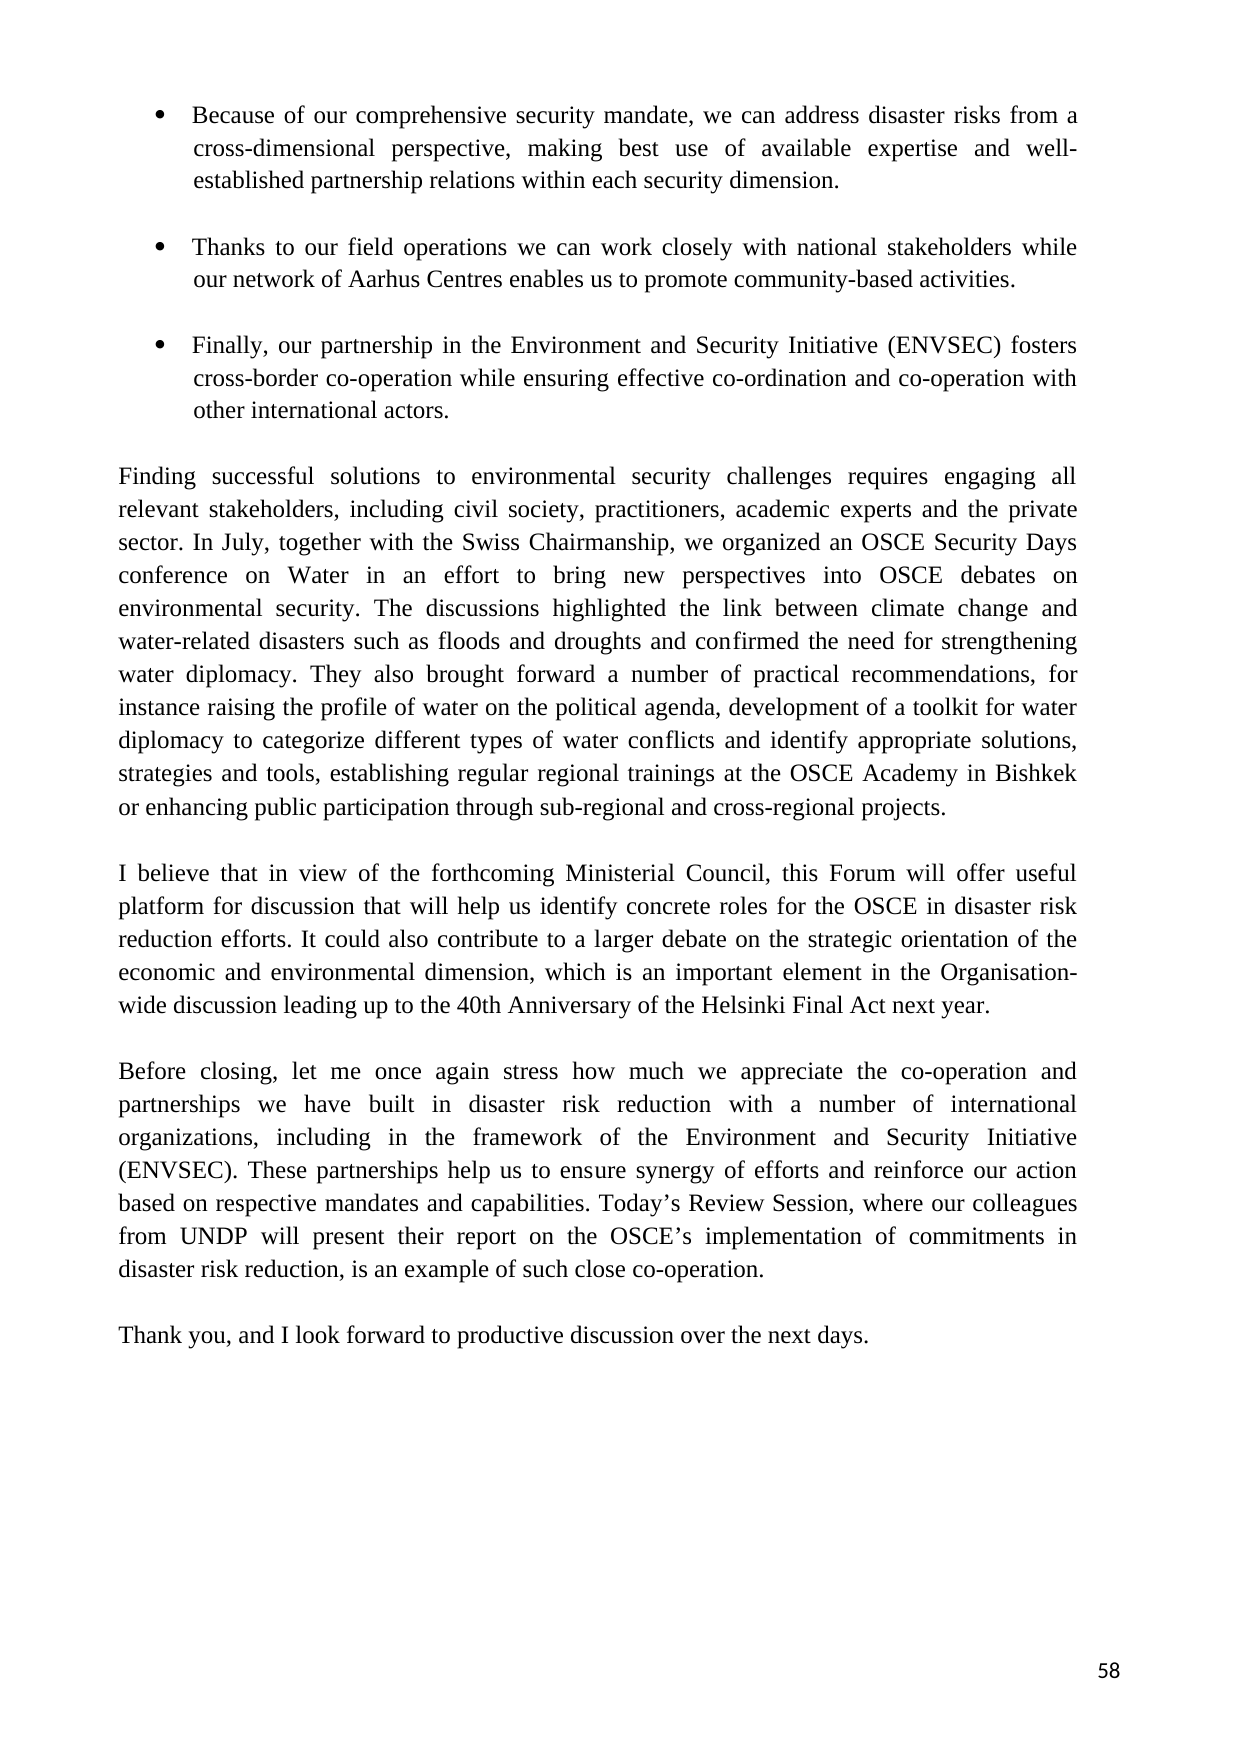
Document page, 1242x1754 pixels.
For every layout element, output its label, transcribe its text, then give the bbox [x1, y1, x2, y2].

text Before closing, let me once again stress how much we appreciate the co-operation and partnerships we have built in disaster risk reduction with a number of international organizations, including in the framework of the Environment and Security Initiative (ENVSEC). These partnerships help us to ensure synergy of efforts and reinforce our action based on respective mandates and capabilities. Today’s Review Session, where our colleagues from UNDP will present their report on the OSCE’s implementation of commitments in disaster risk reduction, is an example of such close co-operation. [118, 1056, 1078, 1283]
text I believe that in view of the forthcoming Ministerial Council, this Forum will offer useful platform for discussion that will help us identify concrete roles for the OSCE in disaster risk reduction efforts. It could also contribute to a larger debate on the strategic orientation of the economic and environmental dimension, which is an important element in the Organisation- wide discussion leading up to the 40th Anniversary of the Helsinki Final Act next year. [118, 858, 1077, 1019]
text Thank you, and I look forward to productive discussion over the next days. [118, 1321, 877, 1349]
text  Finally, our partnership in the Environment and Security Initiative (ENVSEC) fosters cross-border co-operation while ensuring effective co-ordination and co-operation with other international actors. [156, 330, 1078, 424]
text  Thanks to our field operations we can work closely with national stakeholders while our network of Aarhus Centres enables us to promote community-based activities. [156, 232, 1077, 293]
text  Because of our comprehensive security mandate, we can address disaster risks from a cross-dimensional perspective, making best use of available expertise and well- established partnership relations within each security dimension. [156, 100, 1078, 194]
text Finding successful solutions to environmental security challenges requires engaging all relevant stakeholders, including civil society, practitioners, academic experts and the private sector. In July, together with the Swiss Chairmanship, we organized an OSCE Security Days conference on Water in an effort to bring new perspectives into OSCE debates on environmental security. The discussions highlighted the link between climate change and water-related disasters such as floods and droughts and confirmed the need for strengthening water diplomacy. They also brought forward a number of practical recommendations, for instance raising the profile of water on the political agenda, development of a toolkit for water diplomacy to categorize different types of water conflicts and identify appropriate solutions, strategies and tools, establishing regular regional trainings at the OSCE Academy in Bishkek or enhancing public participation through sub-regional and cross-regional projects. [118, 461, 1078, 820]
